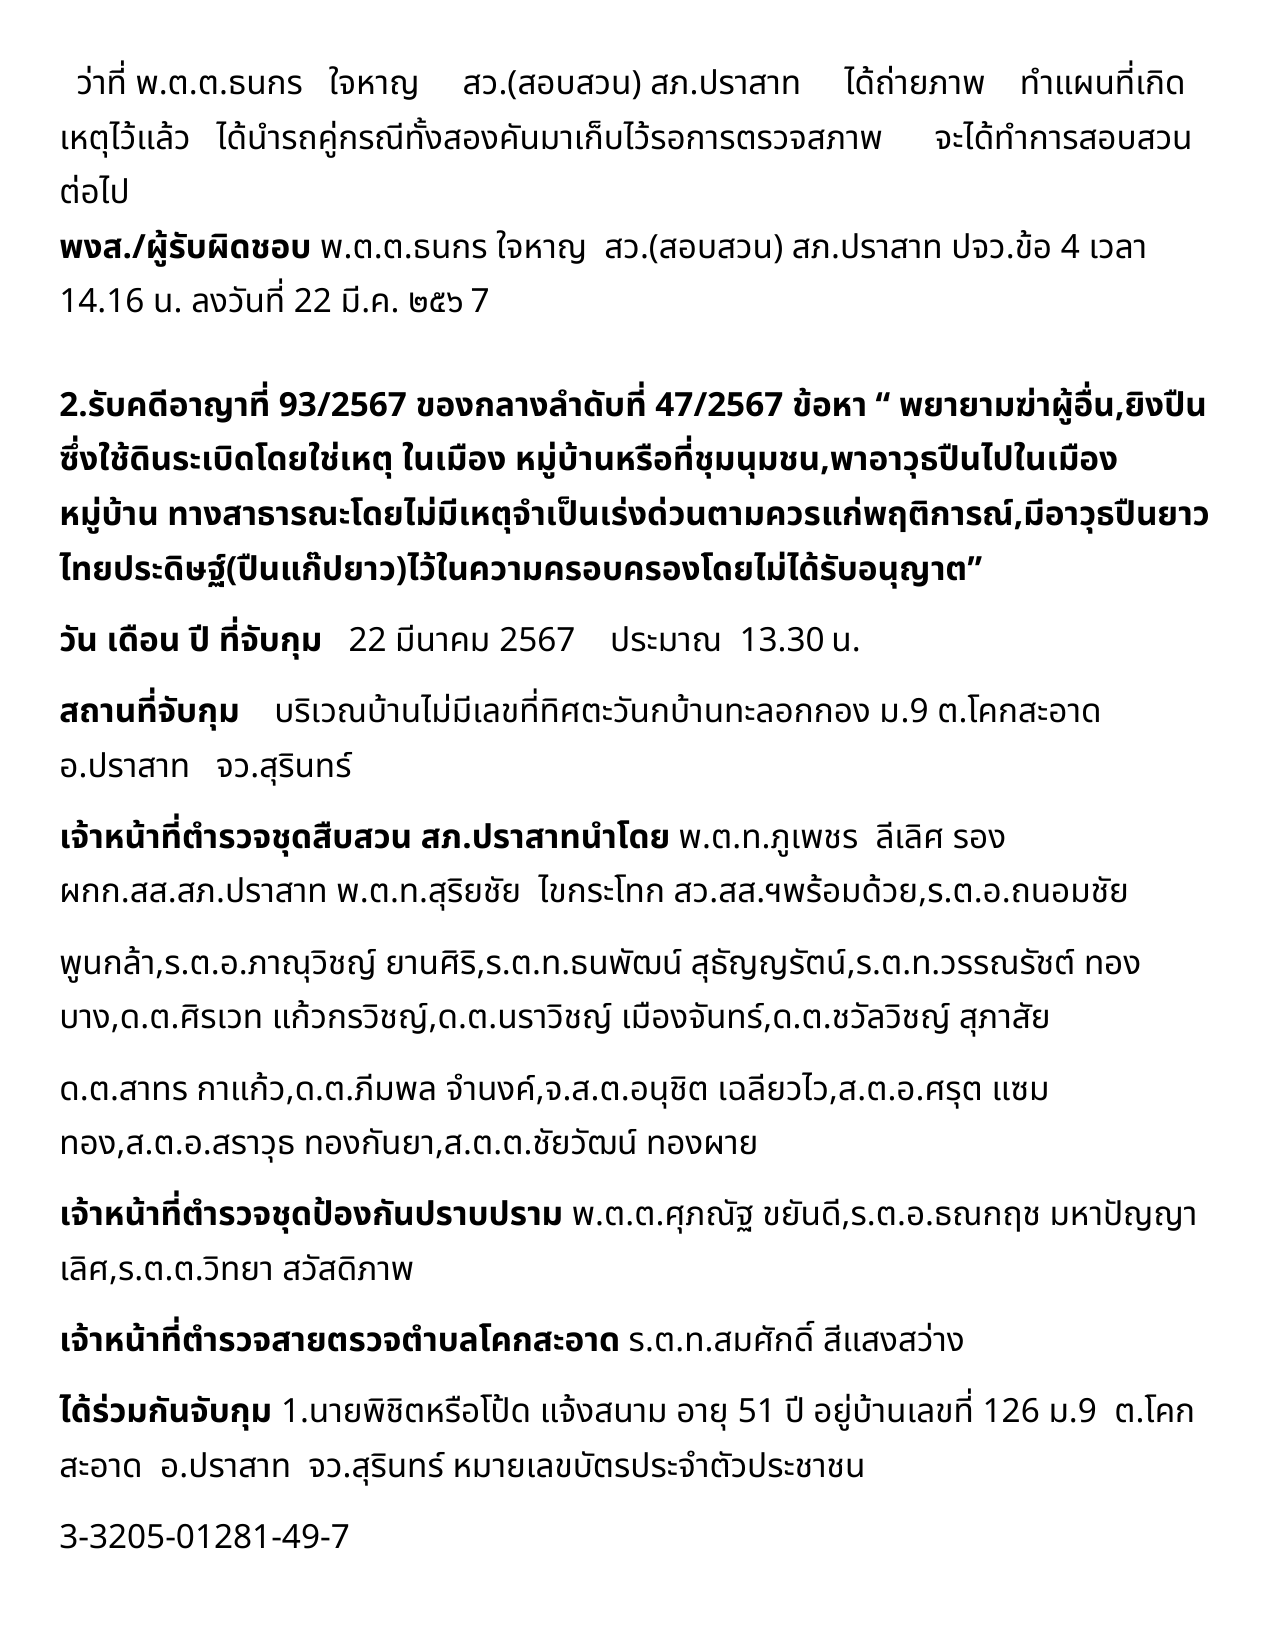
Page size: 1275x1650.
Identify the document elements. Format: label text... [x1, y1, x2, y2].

text ด.ต.สาทร กาแก้ว,ด.ต.ภีมพล จำนงค์,จ.ส.ต.อนุชิต เฉลียวไว,ส.ต.อ.ศรุต แซมทอง,ส.ต.อ.สราวุธ ทองกันยา,ส.ต.ต.ชัยวัฒน์ ทองผาย [59, 1064, 1216, 1169]
text ได้ร่วมกันจับกุม 1.นายพิชิตหรือโป้ด แจ้งสนาม อายุ 51 ปี อยู่บ้านเลขที่ 126 ม.9 ต.โคกสะอาด อ.ปราสาท จว.สุรินทร์ หมายเลขบัตรประจำตัวประชาชน [59, 1387, 1216, 1492]
text เจ้าหน้าที่ตำรวจชุดสืบสวน สภ.ปราสาทนำโดย พ.ต.ท.ภูเพชร ลีเลิศ รอง ผกก.สส.สภ.ปราสาท พ.ต.ท.สุริยชัย ไขกระโทก สว.สส.ฯพร้อมด้วย,ร.ต.อ.ถนอมชัย [59, 813, 1216, 918]
text ว่าที่ พ.ต.ต.ธนกร ใจหาญ สว.(สอบสวน) สภ.ปราสาท ได้ถ่ายภาพ ทำแผนที่เกิดเหตุไว้แล้ว ได้นำรถคู่กรณีทั้งสองคันมาเก็บไว้รอการตรวจสภาพ จะได้ทำการสอบสวนต่อไป [59, 59, 1216, 218]
text สถานที่จับกุม บริเวณบ้านไม่มีเลขที่ทิศตะวันกบ้านทะลอกกอง ม.9 ต.โคกสะอาด อ.ปราสาท จว.สุรินทร์ [59, 687, 1216, 792]
text เจ้าหน้าที่ตำรวจสายตรวจตำบลโคกสะอาด ร.ต.ท.สมศักดิ์ สีแสงสว่าง [59, 1316, 1216, 1367]
text 2.รับคดีอาญาที่ 93/2567 ของกลางลำดับที่ 47/2567 ข้อหา “ พยายามฆ่าผู้อื่น,ยิงปืนซึ่งใช้ดินระเบิดโดยใช่เหตุ ในเมือง หมู่บ้านหรือที่ชุมนุมชน,พาอาวุธปืนไปในเมือง หมู่บ้าน ทางสาธารณะโดยไม่มีเหตุจำเป็นเร่งด่วนตามควรแก่พฤติการณ์,มีอาวุธปืนยาวไทยประดิษฐ์(ปืนแก๊ปยาว)ไว้ในความครอบครองโดยไม่ได้รับอนุญาต” [59, 381, 1216, 595]
text วัน เดือน ปี ที่จับกุม 22 มีนาคม 2567 ประมาณ 13.30น. [59, 616, 1216, 666]
text 3-3205-01281-49-7 [59, 1513, 1216, 1558]
text เจ้าหน้าที่ตำรวจชุดป้องกันปราบปราม พ.ต.ต.ศุภณัฐ ขยันดี,ร.ต.อ.ธณกฤช มหาปัญญาเลิศ,ร.ต.ต.วิทยา สวัสดิภาพ [59, 1190, 1216, 1295]
text พงส./ผู้รับผิดชอบ พ.ต.ต.ธนกร ใจหาญ สว.(สอบสวน) สภ.ปราสาท ปจว.ข้อ 4 เวลา 14.16 น. ลงวันที่ 22 มี.ค. ๒๕๖7 [59, 222, 1216, 328]
text พูนกล้า,ร.ต.อ.ภาณุวิชญ์ ยานศิริ,ร.ต.ท.ธนพัฒน์ สุธัญญรัตน์,ร.ต.ท.วรรณรัชต์ ทองบาง,ด.ต.ศิรเวท แก้วกรวิชญ์,ด.ต.นราวิชญ์ เมืองจันทร์,ด.ต.ชวัลวิชญ์ สุภาสัย [59, 938, 1216, 1044]
